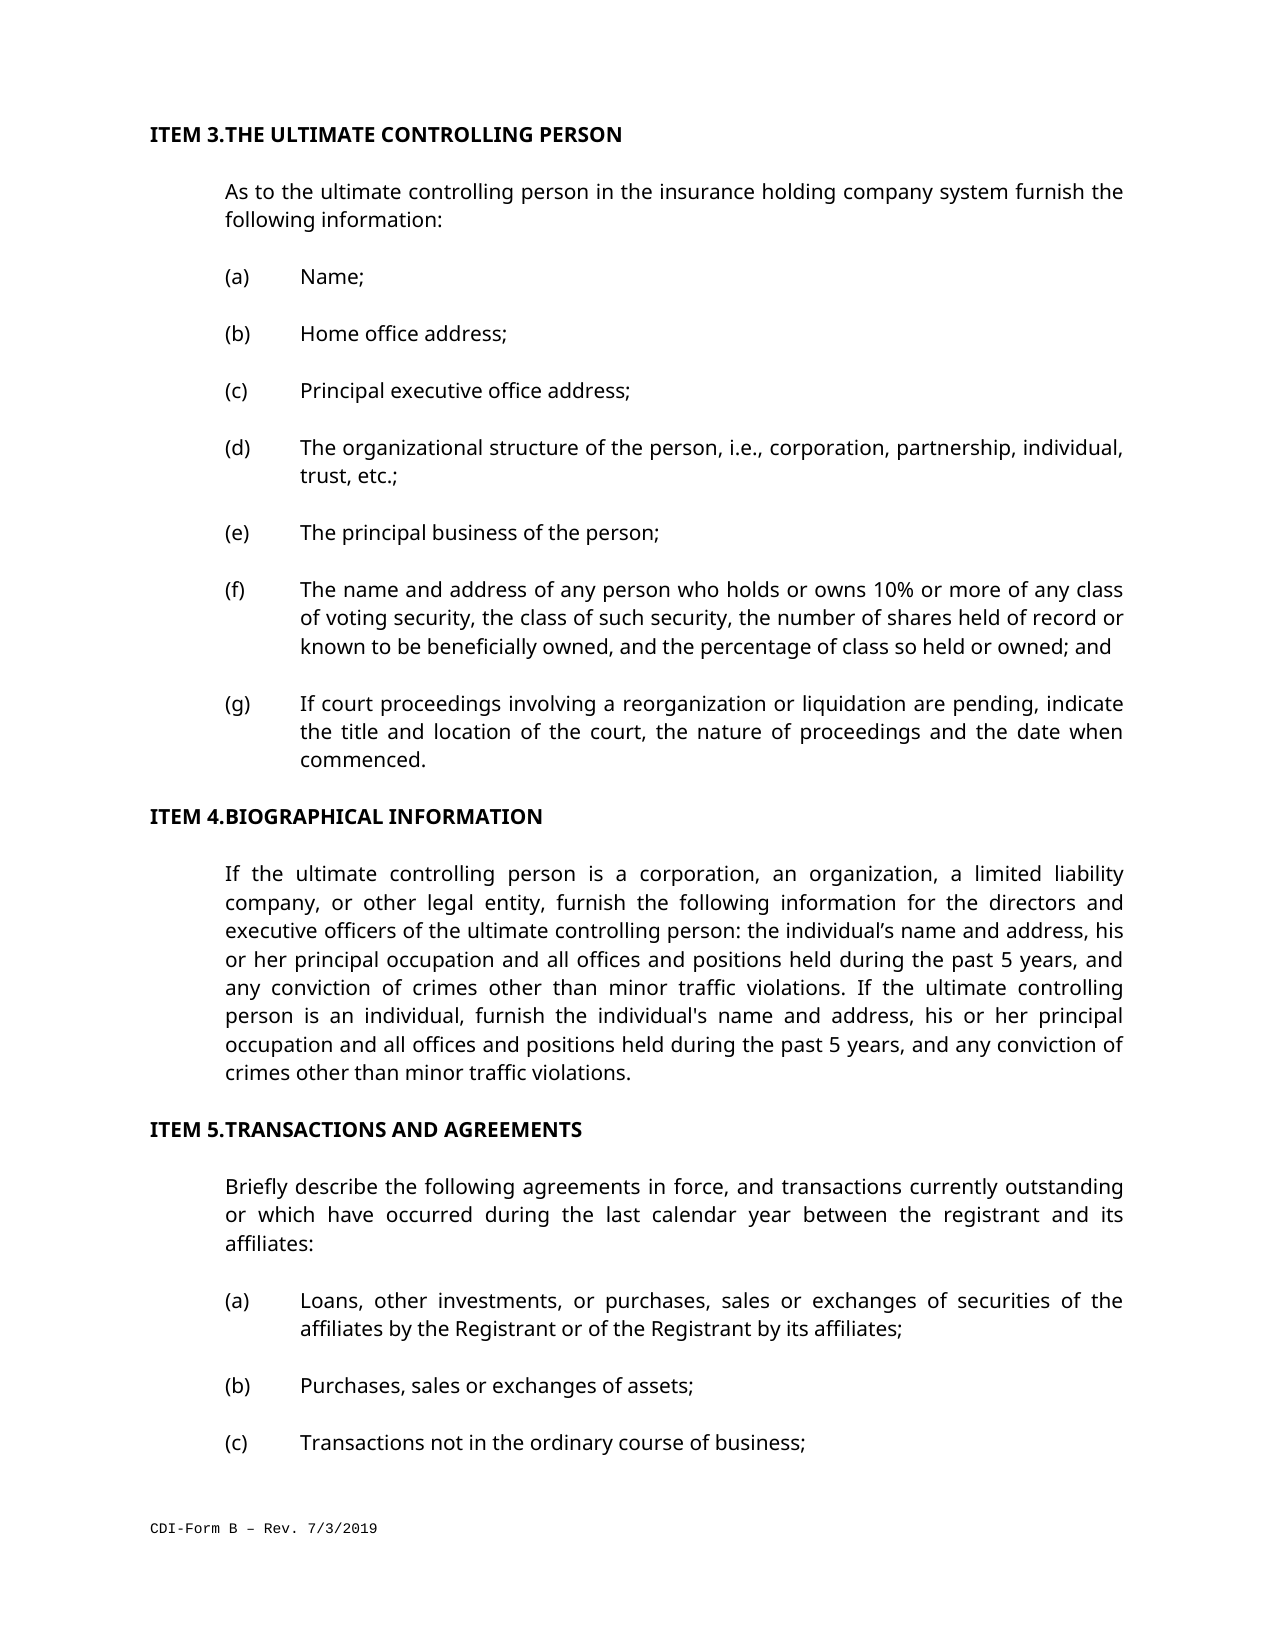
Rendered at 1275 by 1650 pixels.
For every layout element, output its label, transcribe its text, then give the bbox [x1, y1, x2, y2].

text (d) The organizational structure of the person, i.e., corporation, partnership, individual, trust, etc.; [225, 433, 1125, 490]
text (b) Purchases, sales or exchanges of assets; [150, 1371, 1125, 1400]
text (c) Principal executive office address; [225, 376, 1125, 404]
text ITEM 5. TRANSACTIONS AND AGREEMENTS [150, 1115, 1125, 1144]
text (a) Loans, other investments, or purchases, sales or exchanges of securities of the affiliates by the Registrant or of the Registrant by its affiliates; [225, 1286, 1125, 1343]
text ITEM 3. THE ULTIMATE CONTROLLING PERSON [150, 120, 1125, 148]
text Briefly describe the following agreements in force, and transactions currently outstanding or which have occurred during the last calendar year between the registrant and its affiliates: [225, 1172, 1125, 1257]
text (g) If court proceedings involving a reorganization or liquidation are pending, indicate the title and location of the court, the nature of proceedings and the date when commenced. [225, 689, 1125, 774]
text (f) The name and address of any person who holds or owns 10% or more of any class of voting security, the class of such security, the number of shares held of record or known to be beneficially owned, and the percentage of class so held or owned; and [225, 575, 1125, 660]
text If the ultimate controlling person is a corporation, an organization, a limited liability company, or other legal entity, furnish the following information for the directors and executive officers of the ultimate controlling person: the individual’s name and address, his or her principal occupation and all offices and positions held during the past 5 years, and any conviction of crimes other than minor traffic violations. If the ultimate controlling person is an individual, furnish the individual's name and address, his or her principal occupation and all offices and positions held during the past 5 years, and any conviction of crimes other than minor traffic violations. [225, 859, 1125, 1087]
text (e) The principal business of the person; [225, 518, 1125, 547]
text As to the ultimate controlling person in the insurance holding company system furnish the following information: [225, 177, 1125, 234]
text ITEM 4. BIOGRAPHICAL INFORMATION [150, 802, 1125, 831]
text (c) Transactions not in the ordinary course of business; [150, 1428, 1125, 1457]
text (b) Home office address; [225, 319, 1125, 347]
text (a) Name; [225, 262, 1125, 291]
